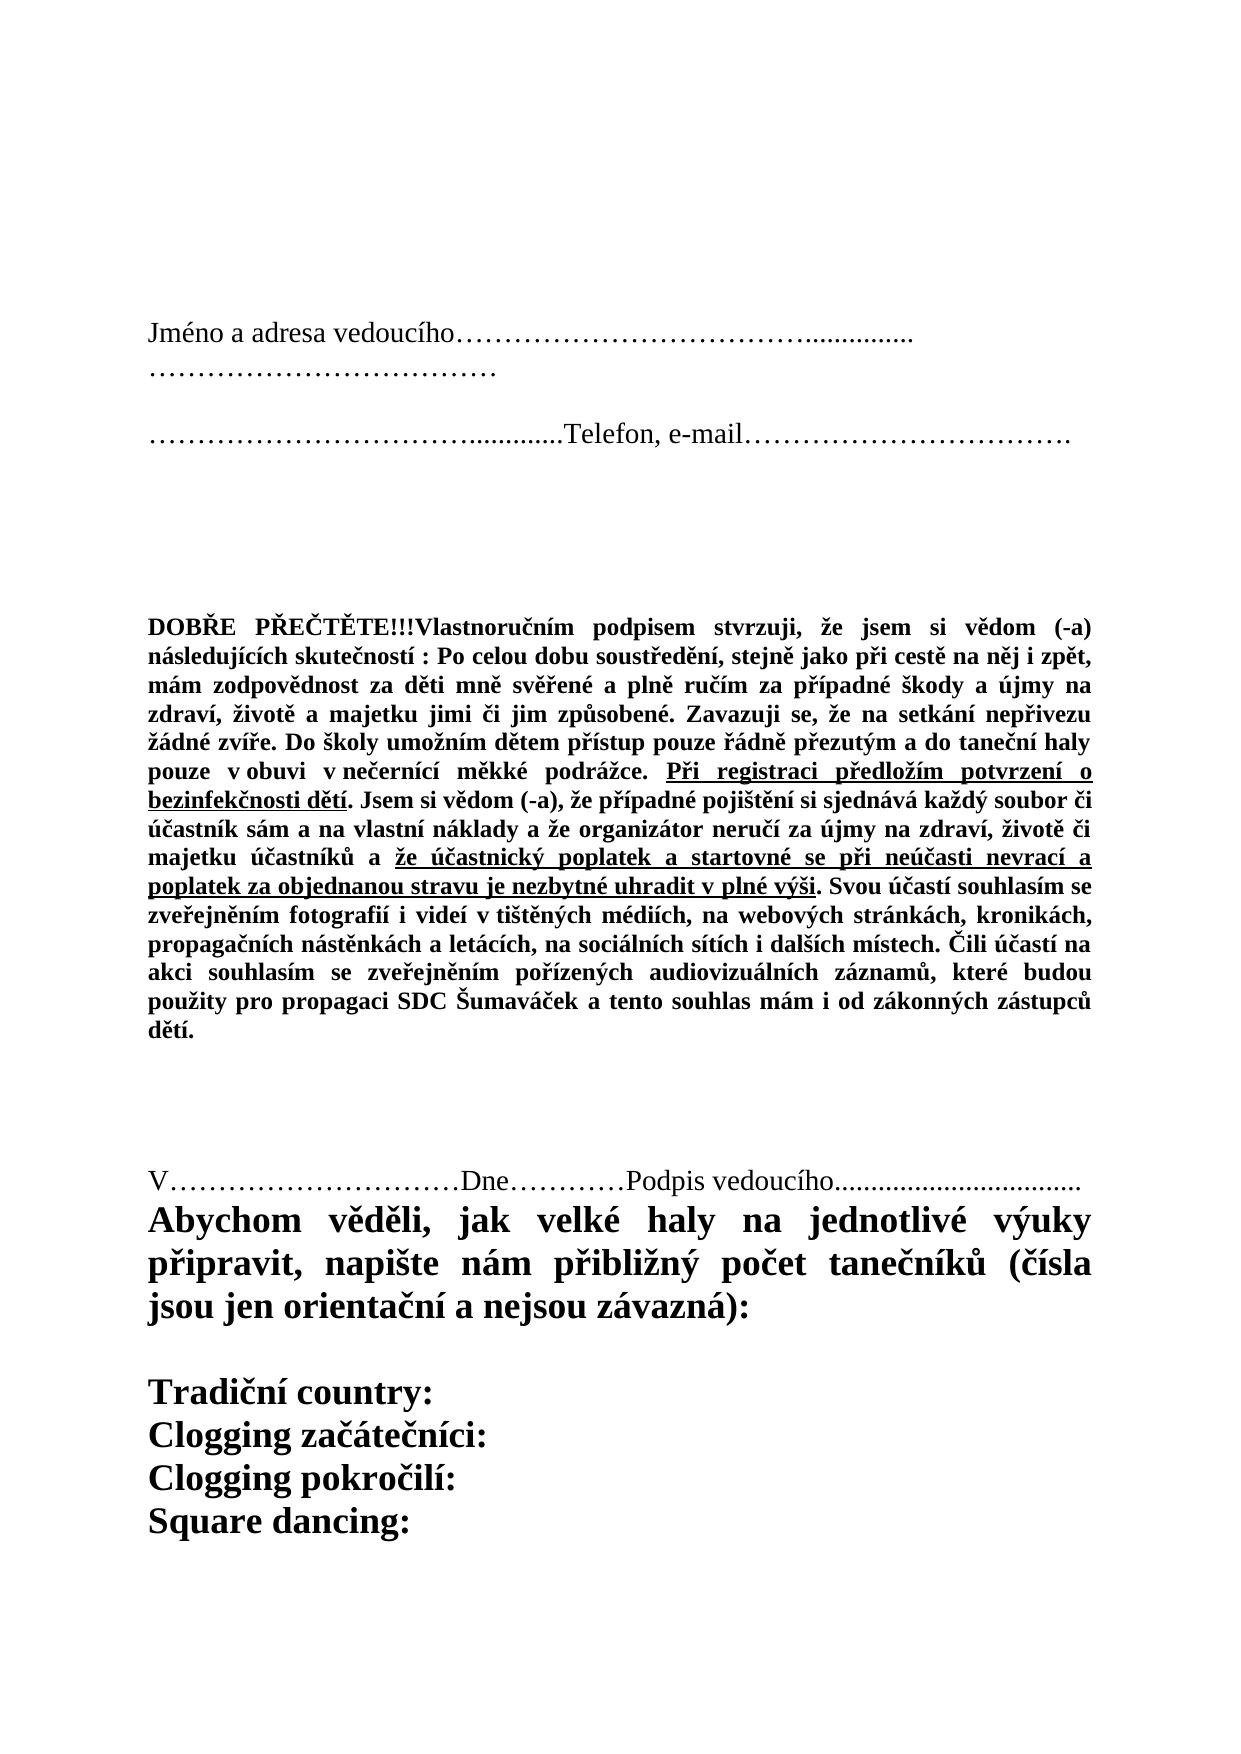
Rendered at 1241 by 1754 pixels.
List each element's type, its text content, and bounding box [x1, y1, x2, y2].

text …………………………….............Telefon, e-mail……………………………. [148, 416, 1093, 449]
text Clogging začátečníci: [148, 1413, 1093, 1456]
text Square dancing: [148, 1499, 1093, 1542]
text DOBŘE PŘEČTĚTE!!!Vlastnoručním podpisem stvrzuji, že jsem si vědom (-a) následujících skutečností : Po celou dobu soustředění, stejně jako při cestě na něj i zpět, mám zodpovědnost za děti mně svěřené a plně ručím za případné škody a újmy na zdraví, životě a majetku jimi či jim způsobené. Zavazuji se, že na setkání nepřivezu žádné zvíře. Do školy umožním dětem přístup pouze řádně přezutým a do taneční haly pouze v obuvi v nečernící měkké podrážce. Při registraci předložím potvrzení o bezinfekčnosti dětí. Jsem si vědom (-a), že případné pojištění si sjednává každý soubor či účastník sám a na vlastní náklady a že organizátor neručí za újmy na zdraví, životě či majetku účastníků a že účastnický poplatek a startovné se při neúčasti nevrací a poplatek za objednanou stravu je nezbytné uhradit v plné výši. Svou účastí souhlasím se zveřejněním fotografií i videí v tištěných médiích, na webových stránkách, kronikách, propagačních nástěnkách a letácích, na sociálních sítích i dalších místech. Čili účastí na akci souhlasím se zveřejněním pořízených audiovizuálních záznamů, které budou použity pro propagaci SDC Šumaváček a tento souhlas mám i od zákonných zástupců dětí. [148, 612, 1093, 1044]
text Abychom věděli, jak velké haly na jednotlivé výuky připravit, napište nám přibližný počet tanečníků (čísla jsou jen orientační a nejsou závazná): [148, 1197, 1093, 1326]
text Clogging pokročilí: [148, 1456, 1093, 1499]
text Jméno a adresa vedoucího………………………………...............……………………………… [148, 315, 1093, 382]
text V…………………………Dne…………Podpis vedoucího.................................. [148, 1163, 1093, 1197]
text Tradiční country: [148, 1369, 1093, 1413]
